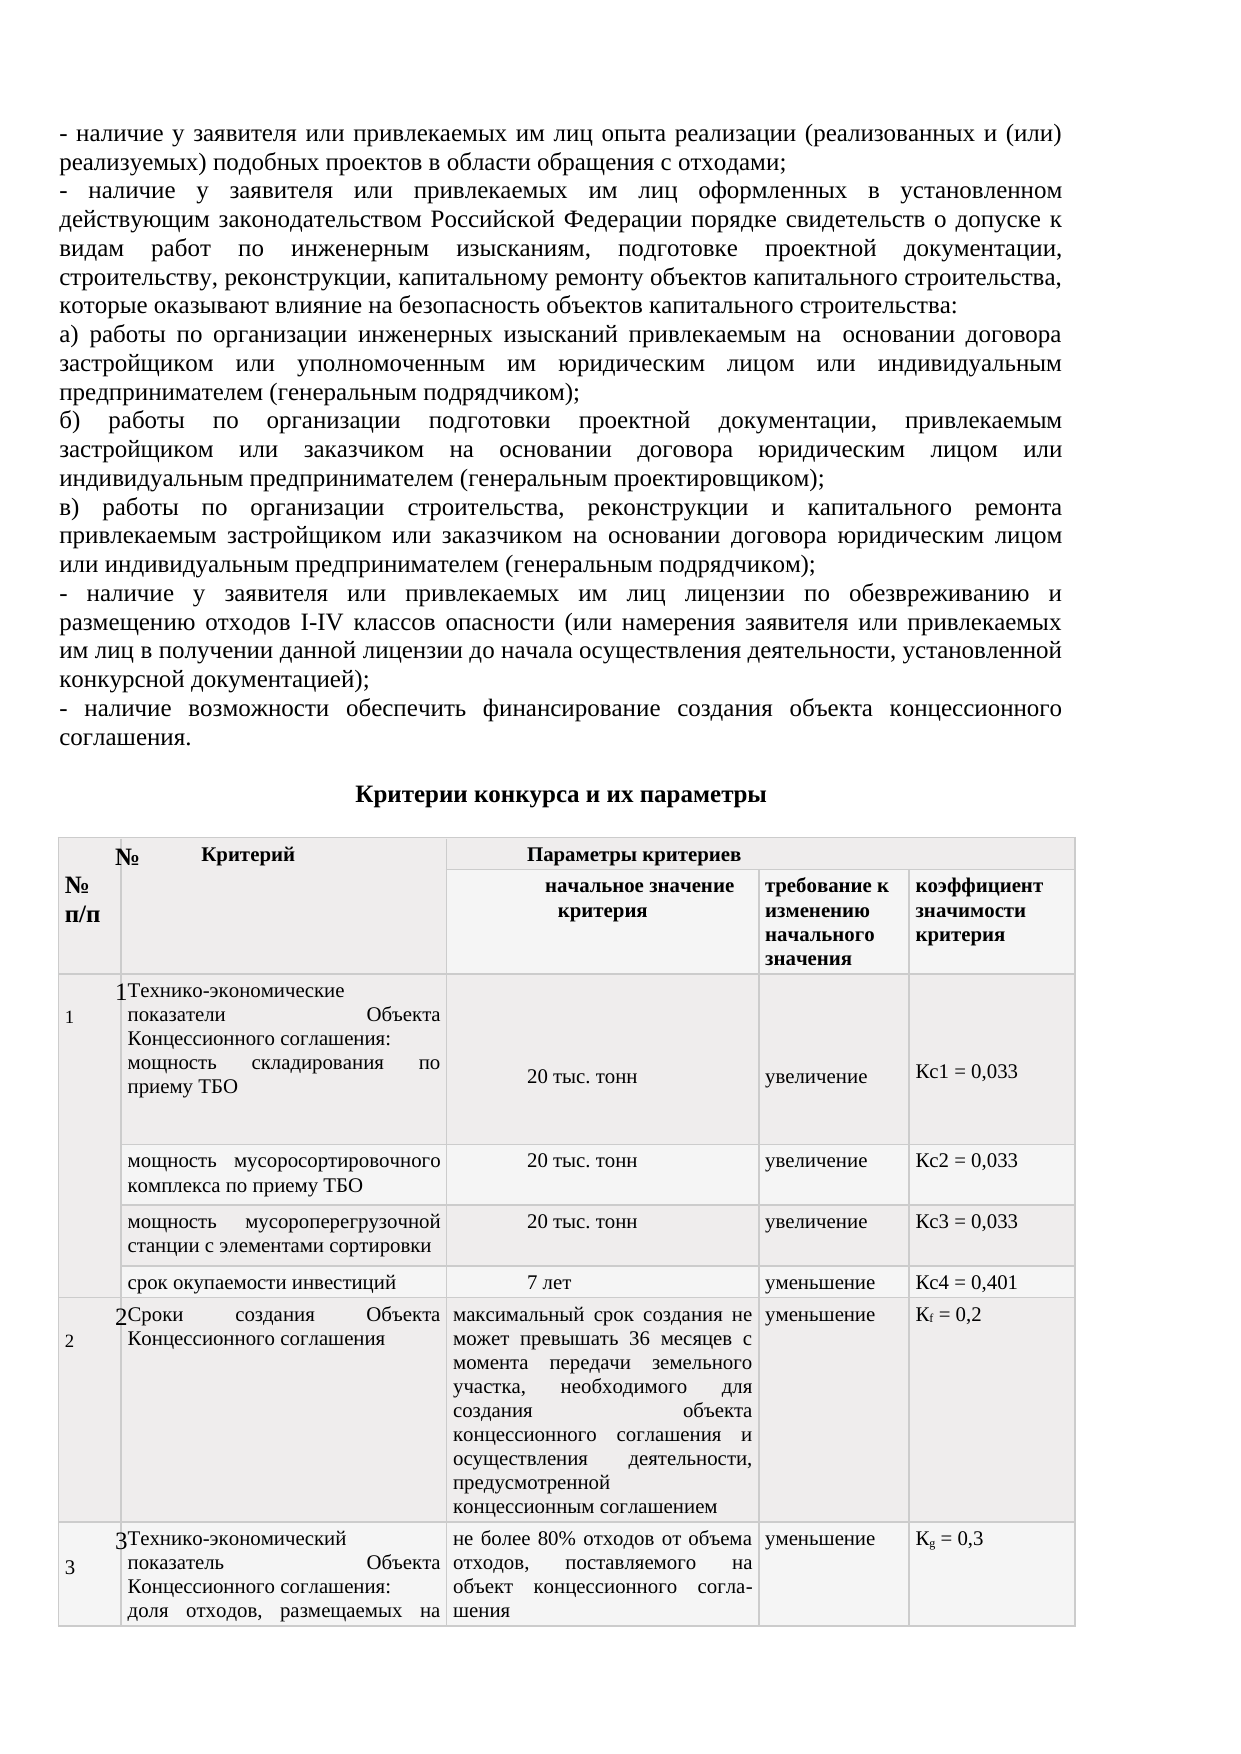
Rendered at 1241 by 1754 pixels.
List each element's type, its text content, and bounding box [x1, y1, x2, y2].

table_cell срок окупаемости инвестиций [122, 1267, 446, 1297]
table_cell увеличение [760, 1145, 908, 1204]
table_cell Технико-экономический показатель Объекта Концессионного соглашения: доля отходов, размещаемых на полигоне ТБО [122, 1523, 446, 1625]
table_cell начальное значение критерия [447, 870, 758, 973]
table_cell 20 тыс. тонн [447, 1206, 758, 1265]
table_cell максимальный срок создания не может превышать 36 месяцев с момента передачи земельного участка, необходимого для создания объекта концессионного соглашения и осуществления деятельности, предусмотренной концессионным соглашением [447, 1298, 758, 1521]
table_cell Кc3 = 0,033 [910, 1206, 1074, 1265]
table_cell требование к изменению начального значения [760, 870, 908, 973]
table_cell 7 лет [447, 1267, 758, 1297]
text б) работы по организации подготовки проектной документации, привлекаемым застройщиком или заказчиком на основании договора юридическим лицом или индивидуальным предпринимателем (генеральным проектировщиком); [59, 406, 1063, 492]
table_header Параметры критериев [447, 838, 1074, 869]
table_cell Кf = 0,2 [910, 1298, 1074, 1521]
table_cell уменьшение [760, 1298, 908, 1521]
text в) работы по организации строительства, реконструкции и капитального ремонта привлекаемым застройщиком или заказчиком на основании договора юридическим лицом или индивидуальным предпринимателем (генеральным подрядчиком); [59, 492, 1063, 578]
text - наличие у заявителя или привлекаемых им лиц опыта реализации (реализованных и (или) реализуемых) подобных проектов в области обращения с отходами; [59, 118, 1063, 176]
table_cell мощность мусороперегрузочной станции с элементами сортировки [122, 1206, 446, 1265]
table_header №№ п/п [59, 838, 121, 973]
table_cell 20 тыс. тонн [447, 1145, 758, 1204]
text - наличие возможности обеспечить финансирование создания объекта концессионного соглашения. [59, 693, 1063, 751]
table_cell 33 [59, 1523, 120, 1625]
table_cell мощность мусоросортировочного комплекса по приему ТБО [122, 1145, 446, 1204]
table_cell Кc2 = 0,033 [910, 1145, 1074, 1204]
table_cell уменьшение [760, 1267, 908, 1297]
table_cell коэффициент значимости критерия [910, 870, 1074, 973]
table_cell 22 [59, 1298, 120, 1521]
text а) работы по организации инженерных изысканий привлекаемым на основании договора застройщиком или уполномоченным им юридическим лицом или индивидуальным предпринимателем (генеральным подрядчиком); [59, 319, 1063, 406]
table_cell Сроки создания Объекта Концессионного соглашения [122, 1298, 446, 1521]
table_cell не более 80% отходов от объема отходов, поставляемого на объект концессионного соглашения [447, 1523, 758, 1625]
text - наличие у заявителя или привлекаемых им лиц оформленных в установленном действующим законодательством Российской Федерации порядке свидетельств о допуске к видам работ по инженерным изысканиям, подготовке проектной документации, строительству, реконструкции, капитальному ремонту объектов капитального строительства, которые оказывают влияние на безопасность объектов капитального строительства: [59, 176, 1063, 319]
table_cell Кg = 0,3 [910, 1523, 1074, 1625]
text Критерии конкурса и их параметры [59, 779, 1063, 808]
table_cell ﻿﻿﻿ Кc1 = 0,033 [910, 975, 1074, 1144]
table_cell увеличение [760, 975, 908, 1144]
table_cell 11 [59, 975, 120, 1297]
text - наличие у заявителя или привлекаемых им лиц лицензии по обезвреживанию и размещению отходов I-IV классов опасности (или намерения заявителя или привлекаемых им лиц в получении данной лицензии до начала осуществления деятельности, установленной конкурсной документацией); [59, 578, 1063, 693]
table_header Критерий [122, 838, 446, 973]
table_cell Кc4 = 0,401 [910, 1267, 1074, 1297]
table_cell 20 тыс. тонн [447, 975, 758, 1144]
table_cell увеличение [760, 1206, 908, 1265]
table_cell Технико-экономические показатели Объекта Концессионного соглашения: мощность складирования по приему ТБО [122, 975, 446, 1144]
table_cell уменьшение [760, 1523, 908, 1625]
